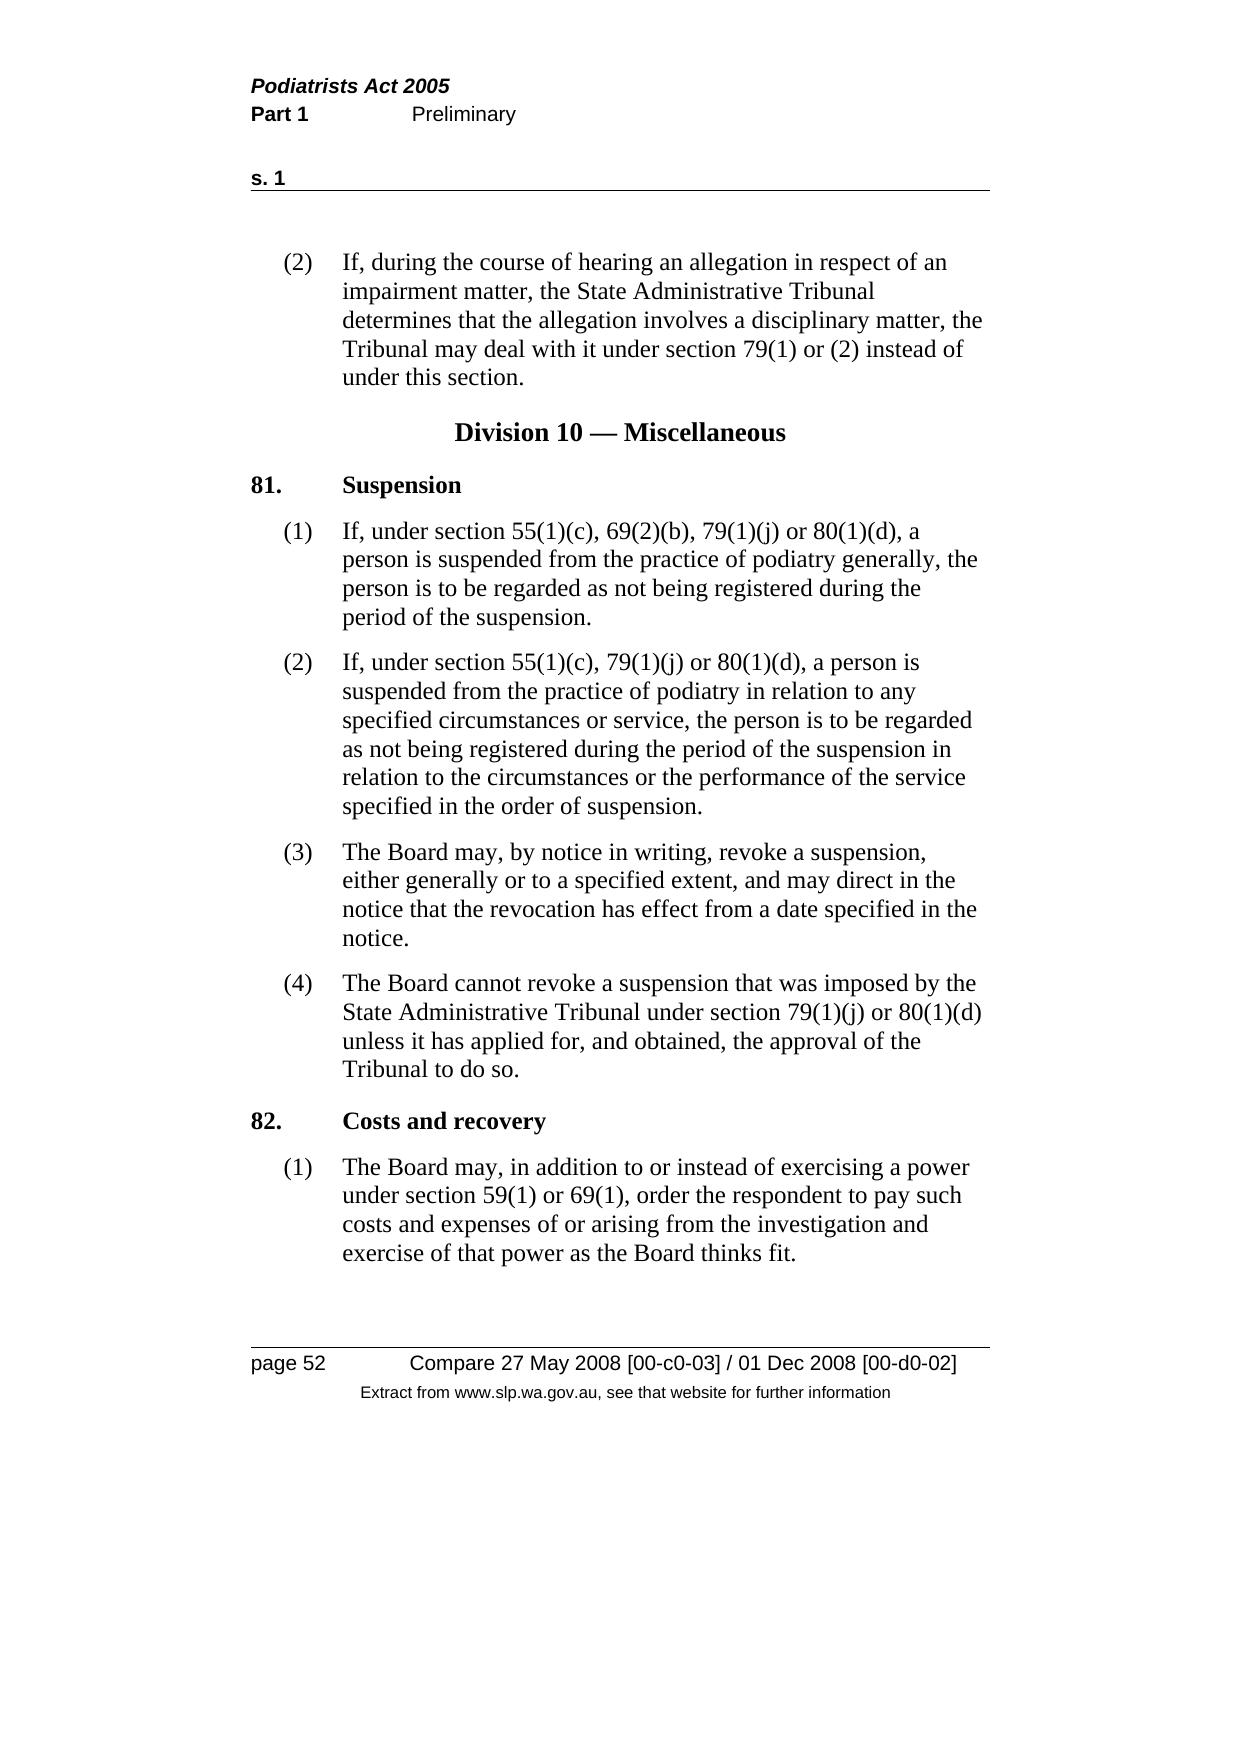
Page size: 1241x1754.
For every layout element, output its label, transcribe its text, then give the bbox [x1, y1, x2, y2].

text (4) The Board cannot revoke a suspension that was imposed by the State Administrative Tribunal under section 79(1)(j) or 80(1)(d) unless it has applied for, and obtained, the approval of the Tribunal to do so. [251, 968, 990, 1083]
subtitle Division 10 — Miscellaneous [251, 416, 990, 447]
text (3) The Board may, by notice in writing, revoke a suspension, either generally or to a specified extent, and may direct in the notice that the revocation has effect from a date specified in the notice. [251, 837, 990, 952]
subtitle 82. Costs and recovery [251, 1106, 990, 1135]
subtitle 81. Suspension [251, 470, 990, 499]
text (2) If, under section 55(1)(c), 79(1)(j) or 80(1)(d), a person is suspended from the practice of podiatry in relation to any specified circumstances or service, the person is to be regarded as not being registered during the period of the suspension in relation to the circumstances or the performance of the service specified in the order of suspension. [251, 647, 990, 820]
text (1) The Board may, in addition to or instead of exercising a power under section 59(1) or 69(1), order the respondent to pay such costs and expenses of or arising from the investigation and exercise of that power as the Board thinks fit. [251, 1152, 990, 1267]
text (2) If, during the course of hearing an allegation in respect of an impairment matter, the State Administrative Tribunal determines that the allegation involves a disciplinary matter, the Tribunal may deal with it under section 79(1) or (2) instead of under this section. [251, 247, 990, 391]
text (1) If, under section 55(1)(c), 69(2)(b), 79(1)(j) or 80(1)(d), a person is suspended from the practice of podiatry generally, the person is to be regarded as not being registered during the period of the suspension. [251, 516, 990, 631]
